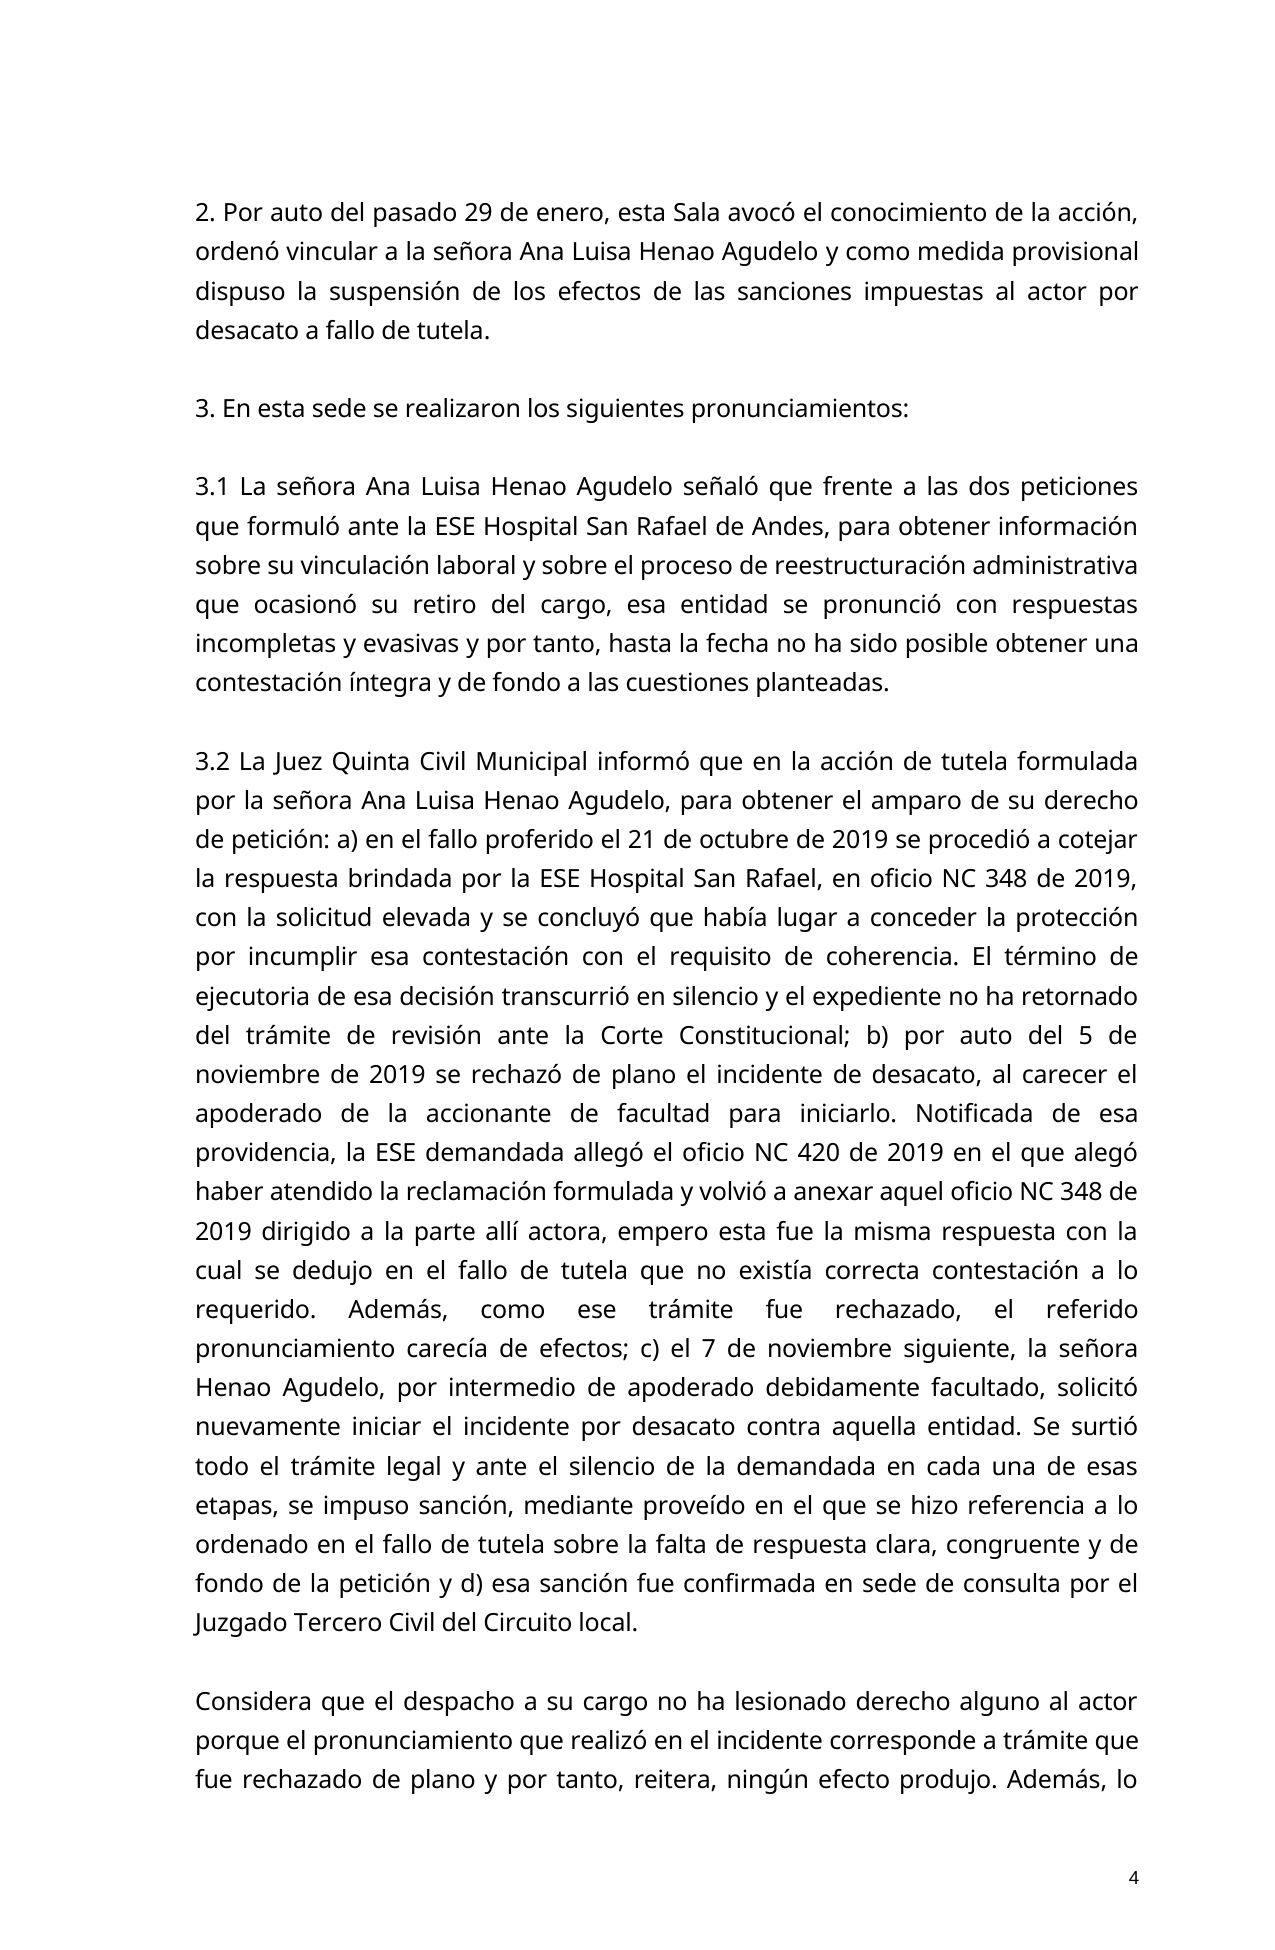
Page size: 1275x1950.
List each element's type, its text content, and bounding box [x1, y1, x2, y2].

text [195, 1683, 1139, 1796]
text 3.1 La señora Ana Luisa Henao Agudelo señaló que frente a las dos peticiones que formuló ante la ESE Hospital San Rafael de Andes, para obtener información sobre su vinculación laboral y sobre el proceso de reestructuración administrativa que ocasionó su retiro del cargo, esa entidad se pronunció con respuestas incompletas y evasivas y por tanto, hasta la fecha no ha sido posible obtener una contestación íntegra y de fondo a las cuestiones planteadas. [195, 469, 1139, 699]
text 3. En esta sede se realizaron los siguientes pronunciamientos: [195, 391, 1139, 425]
text 3.2 La Juez Quinta Civil Municipal informó que en la acción de tutela formulada por la señora Ana Luisa Henao Agudelo, para obtener el amparo de su derecho de petición: a) en el fallo proferido el 21 de octubre de 2019 se procedió a cotejar la respuesta brindada por la ESE Hospital San Rafael, en oficio NC 348 de 2019, con la solicitud elevada y se concluyó que había lugar a conceder la protección por incumplir esa contestación con el requisito de coherencia. El término de ejecutoria de esa decisión transcurrió en silencio y el expediente no ha retornado del trámite de revisión ante la Corte Constitucional; b) por auto del 5 de noviembre de 2019 se rechazó de plano el incidente de desacato, al carecer el apoderado de la accionante de facultad para iniciarlo. Notificada de esa providencia, la ESE demandada allegó el oficio NC 420 de 2019 en el que alegó haber atendido la reclamación formulada y volvió a anexar aquel oficio NC 348 de 2019 dirigido a la parte allí actora, empero esta fue la misma respuesta con la cual se dedujo en el fallo de tutela que no existía correcta contestación a lo requerido. Además, como ese trámite fue rechazado, el referido pronunciamiento carecía de efectos; c) el 7 de noviembre siguiente, la señora Henao Agudelo, por intermedio de apoderado debidamente facultado, solicitó nuevamente iniciar el incidente por desacato contra aquella entidad. Se surtió todo el trámite legal y ante el silencio de la demandada en cada una de esas etapas, se impuso sanción, mediante proveído en el que se hizo referencia a lo ordenado en el fallo de tutela sobre la falta de respuesta clara, congruente y de fondo de la petición y d) esa sanción fue confirmada en sede de consulta por el Juzgado Tercero Civil del Circuito local. [195, 743, 1139, 1639]
text 2. Por auto del pasado 29 de enero, esta Sala avocó el conocimiento de la acción, ordenó vincular a la señora Ana Luisa Henao Agudelo y como medida provisional dispuso la suspensión de los efectos de las sanciones impuestas al actor por desacato a fallo de tutela. [195, 195, 1139, 346]
